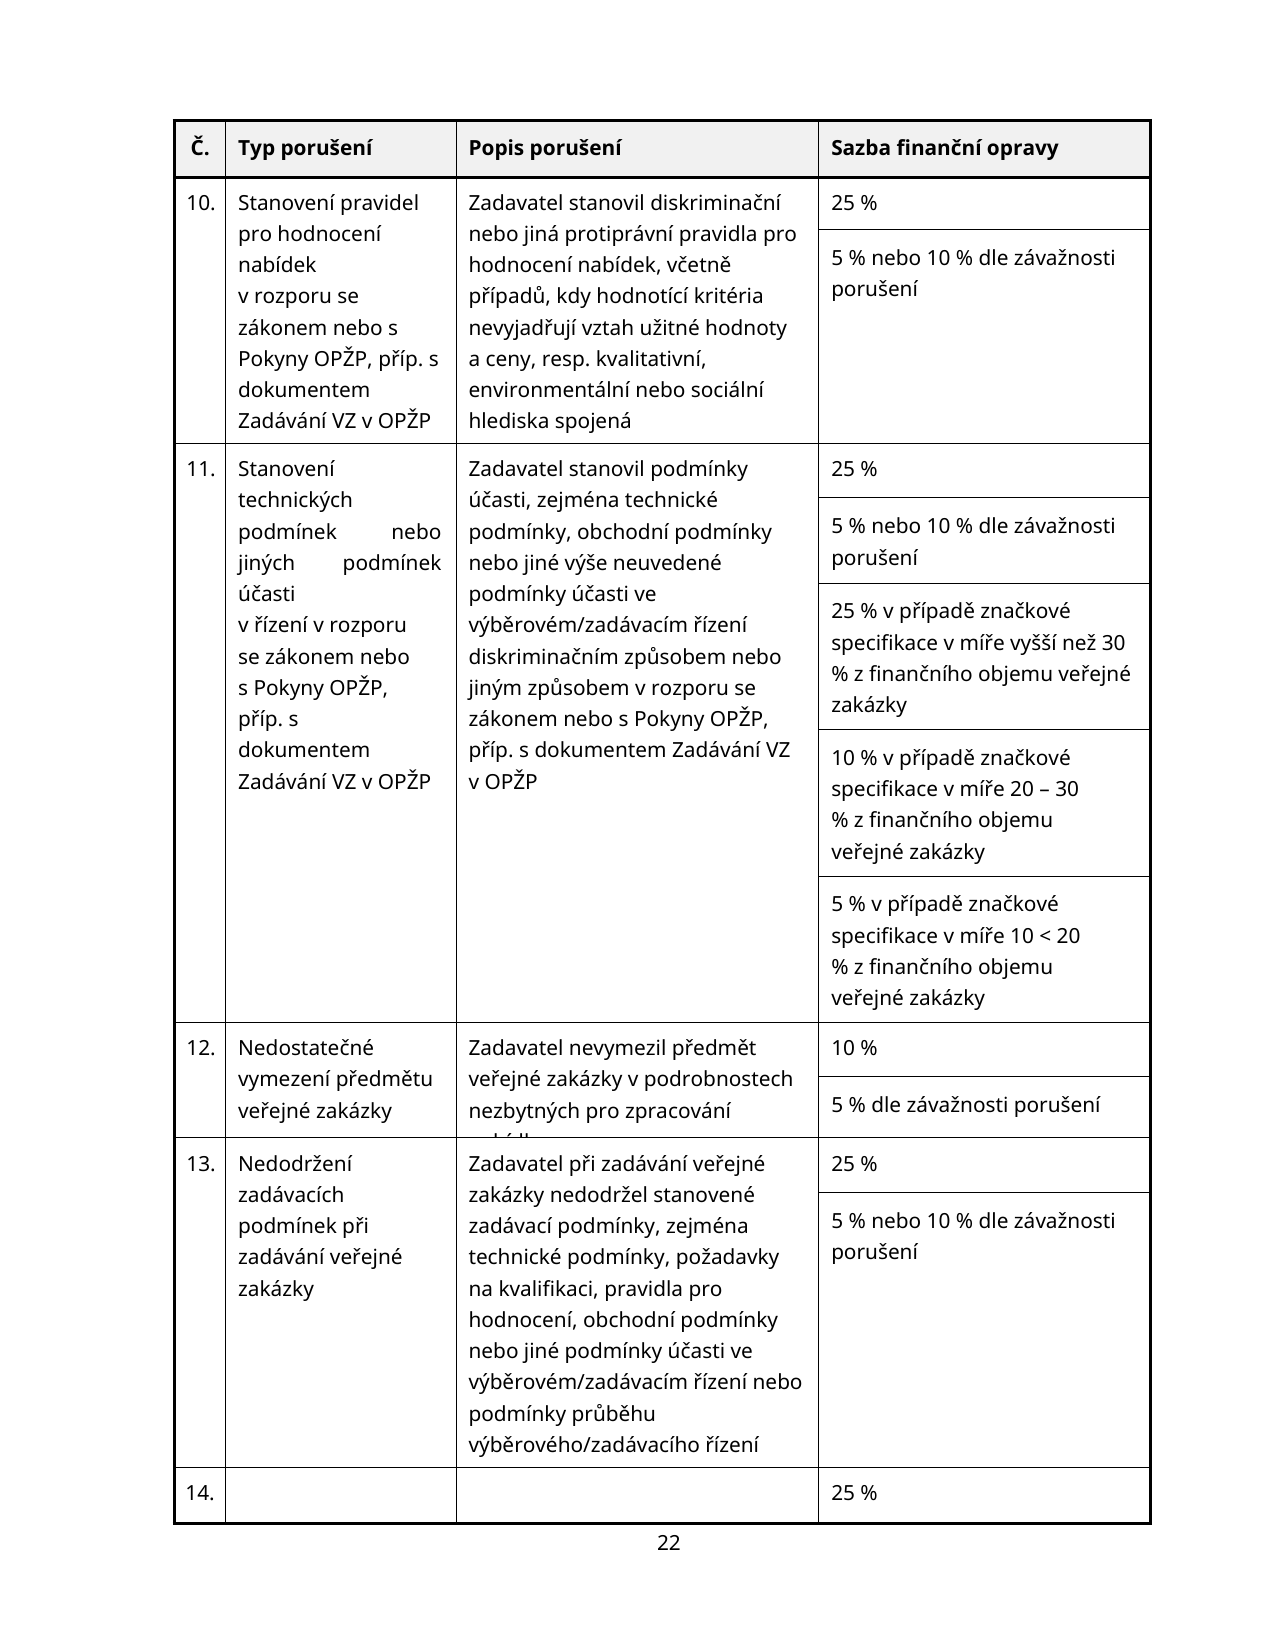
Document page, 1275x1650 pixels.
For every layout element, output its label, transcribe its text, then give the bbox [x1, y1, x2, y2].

table_cell 25 % [819, 179, 1149, 229]
table_cell Zadavatel stanovil podmínky účasti, zejména technické podmínky, obchodní podmínky nebo jiné výše neuvedené podmínky účasti ve výběrovém/zadávacím řízení diskriminačním způsobem nebo jiným způsobem v rozporu se zákonem nebo s Pokyny OPŽP, příp. s dokumentem Zadávání VZ v OPŽP [457, 444, 818, 1022]
table_cell 5 % nebo 10 % dle závažnosti porušení [819, 498, 1149, 583]
table_cell 25 % [819, 1138, 1149, 1192]
table_cell 10. [176, 179, 225, 443]
table_cell 25 % [819, 1468, 1149, 1522]
table_cell Zadavatel stanovil diskriminační nebo jiná protiprávní pravidla pro hodnocení nabídek, včetně případů, kdy hodnotící kritéria nevyjadřují vztah užitné hodnoty a ceny, resp. kvalitativní, environmentální nebo sociální hlediska spojená s předmětem veřejné zakázky [457, 179, 818, 443]
table_cell 14. [176, 1468, 225, 1522]
table_cell 10 % v případě značkové specifikace v míře 20 – 30 % z finančního objemu veřejné zakázky [819, 730, 1149, 876]
table_cell Stanovení technických podmínek nebo jiných podmínek účasti v řízení v rozporu se zákonem nebo s Pokyny OPŽP, příp. s dokumentem Zadávání VZ v OPŽP [226, 444, 456, 1022]
table_cell 25 % [819, 444, 1149, 497]
table_cell 13. [176, 1138, 225, 1466]
table_cell Nedostatečné vymezení předmětu veřejné zakázky [226, 1023, 456, 1137]
table_cell 10 % [819, 1023, 1149, 1076]
table_cell Zadavatel při zadávání veřejné zakázky nedodržel stanovené zadávací podmínky, zejména technické podmínky, požadavky na kvalifikaci, pravidla pro hodnocení, obchodní podmínky nebo jiné podmínky účasti ve výběrovém/zadávacím řízení nebo podmínky průběhu výběrového/zadávacího řízení [457, 1138, 818, 1466]
table_cell [457, 1468, 818, 1522]
table_cell 12. [176, 1023, 225, 1137]
table_header Popis porušení [457, 122, 818, 176]
table_cell 5 % nebo 10 % dle závažnosti porušení [819, 230, 1149, 443]
table_header Č. [176, 122, 225, 176]
table_cell Nedodržení zadávacích podmínek při zadávání veřejné zakázky [226, 1138, 456, 1466]
table_cell 5 % nebo 10 % dle závažnosti porušení [819, 1193, 1149, 1466]
table_cell 11. [176, 444, 225, 1022]
table_cell 5 % v případě značkové specifikace v míře 10 < 20 % z finančního objemu veřejné zakázky [819, 877, 1149, 1022]
table_cell 5 % dle závažnosti porušení [819, 1077, 1149, 1137]
table_cell 25 % v případě značkové specifikace v míře vyšší než 30 % z finančního objemu veřejné zakázky [819, 584, 1149, 729]
table_header Typ porušení [226, 122, 456, 176]
table_header Sazba finanční opravy [819, 122, 1149, 176]
table_cell Zadavatel nevymezil předmět veřejné zakázky v podrobnostech nezbytných pro zpracování nabídky [457, 1023, 818, 1137]
table_cell [226, 1468, 456, 1522]
table_cell Stanovení pravidel pro hodnocení nabídek v rozporu se zákonem nebo s Pokyny OPŽP, příp. s dokumentem Zadávání VZ v OPŽP [226, 179, 456, 443]
